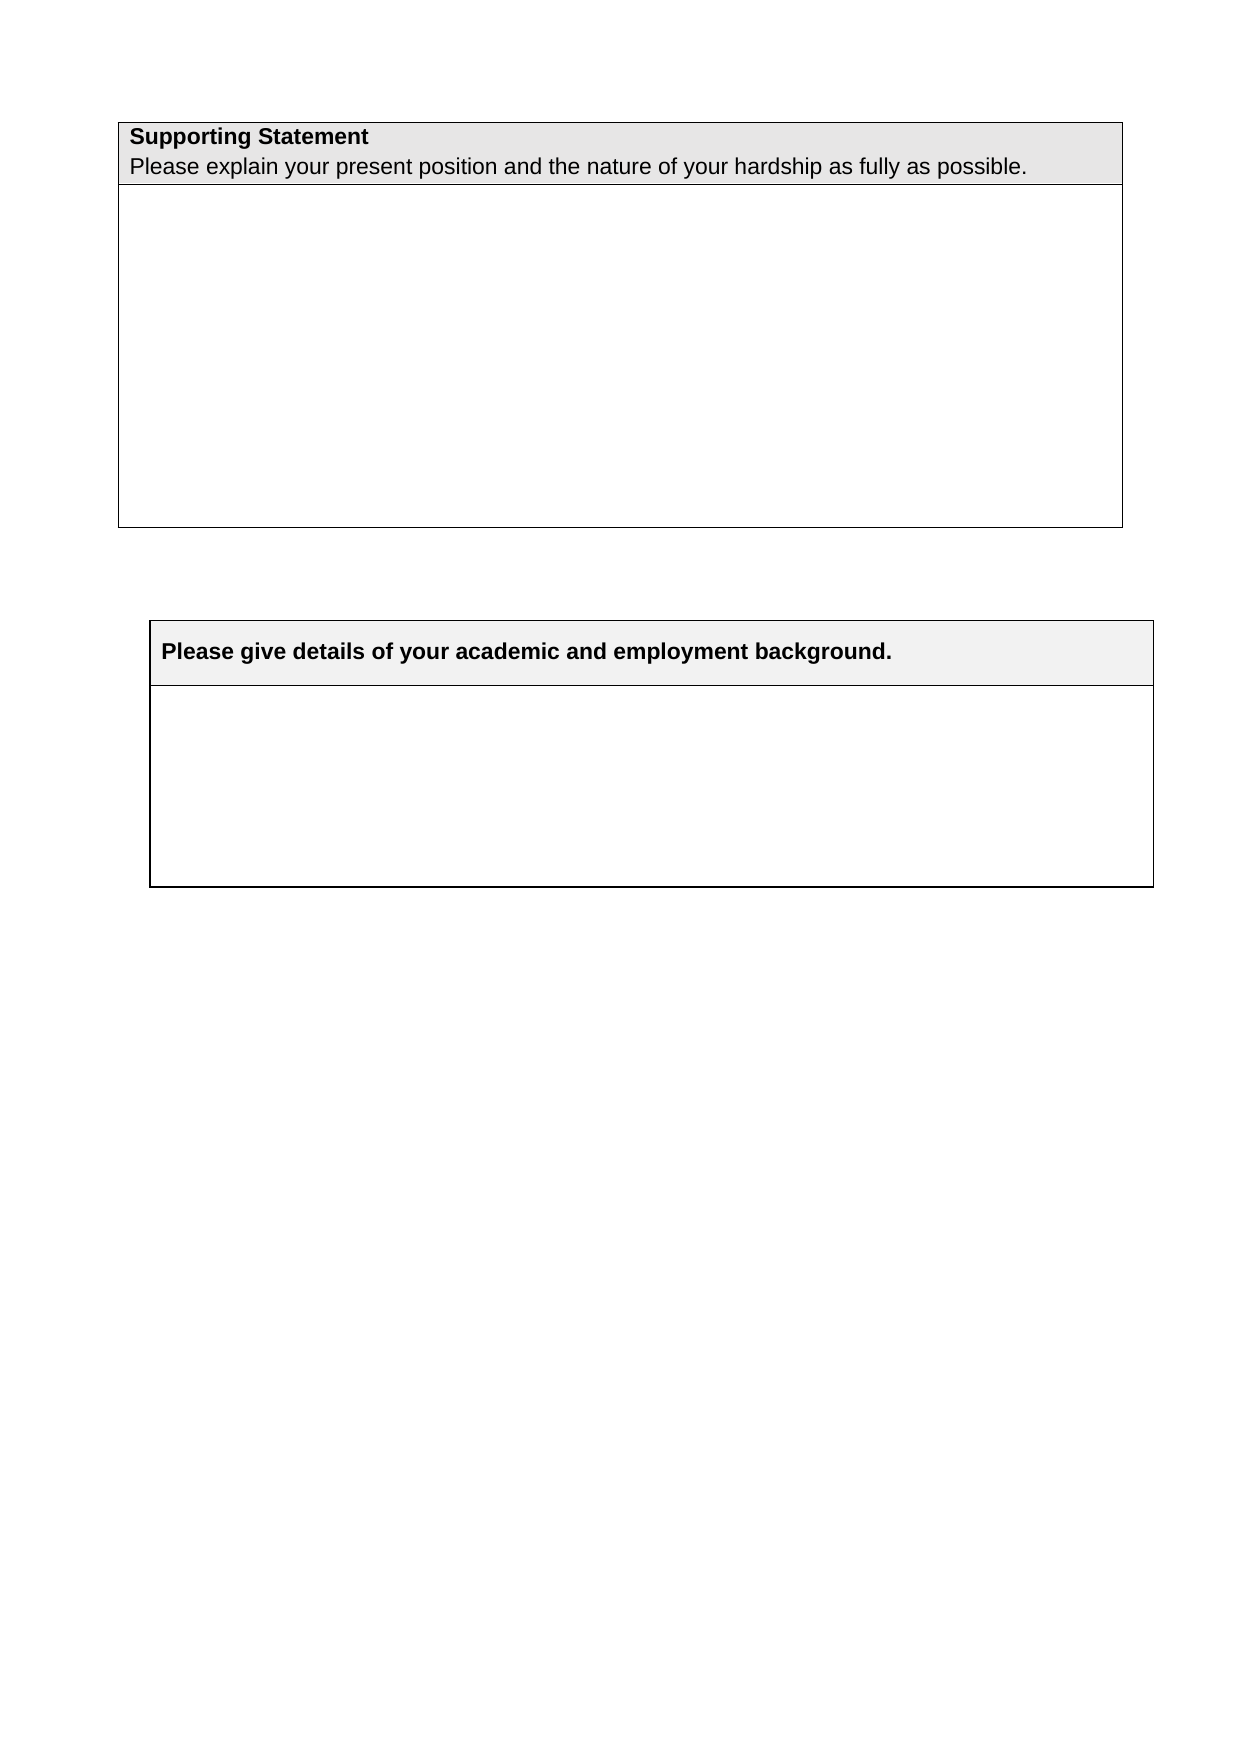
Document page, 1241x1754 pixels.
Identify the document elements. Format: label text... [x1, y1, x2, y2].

table_cell [119, 185, 1122, 527]
table_header Supporting Statement Please explain your present position and the nature of your hardship as fully as possible. [119, 123, 1122, 183]
table_header Please give details of your academic and employment background. [151, 621, 1153, 685]
table_cell [151, 686, 1153, 886]
